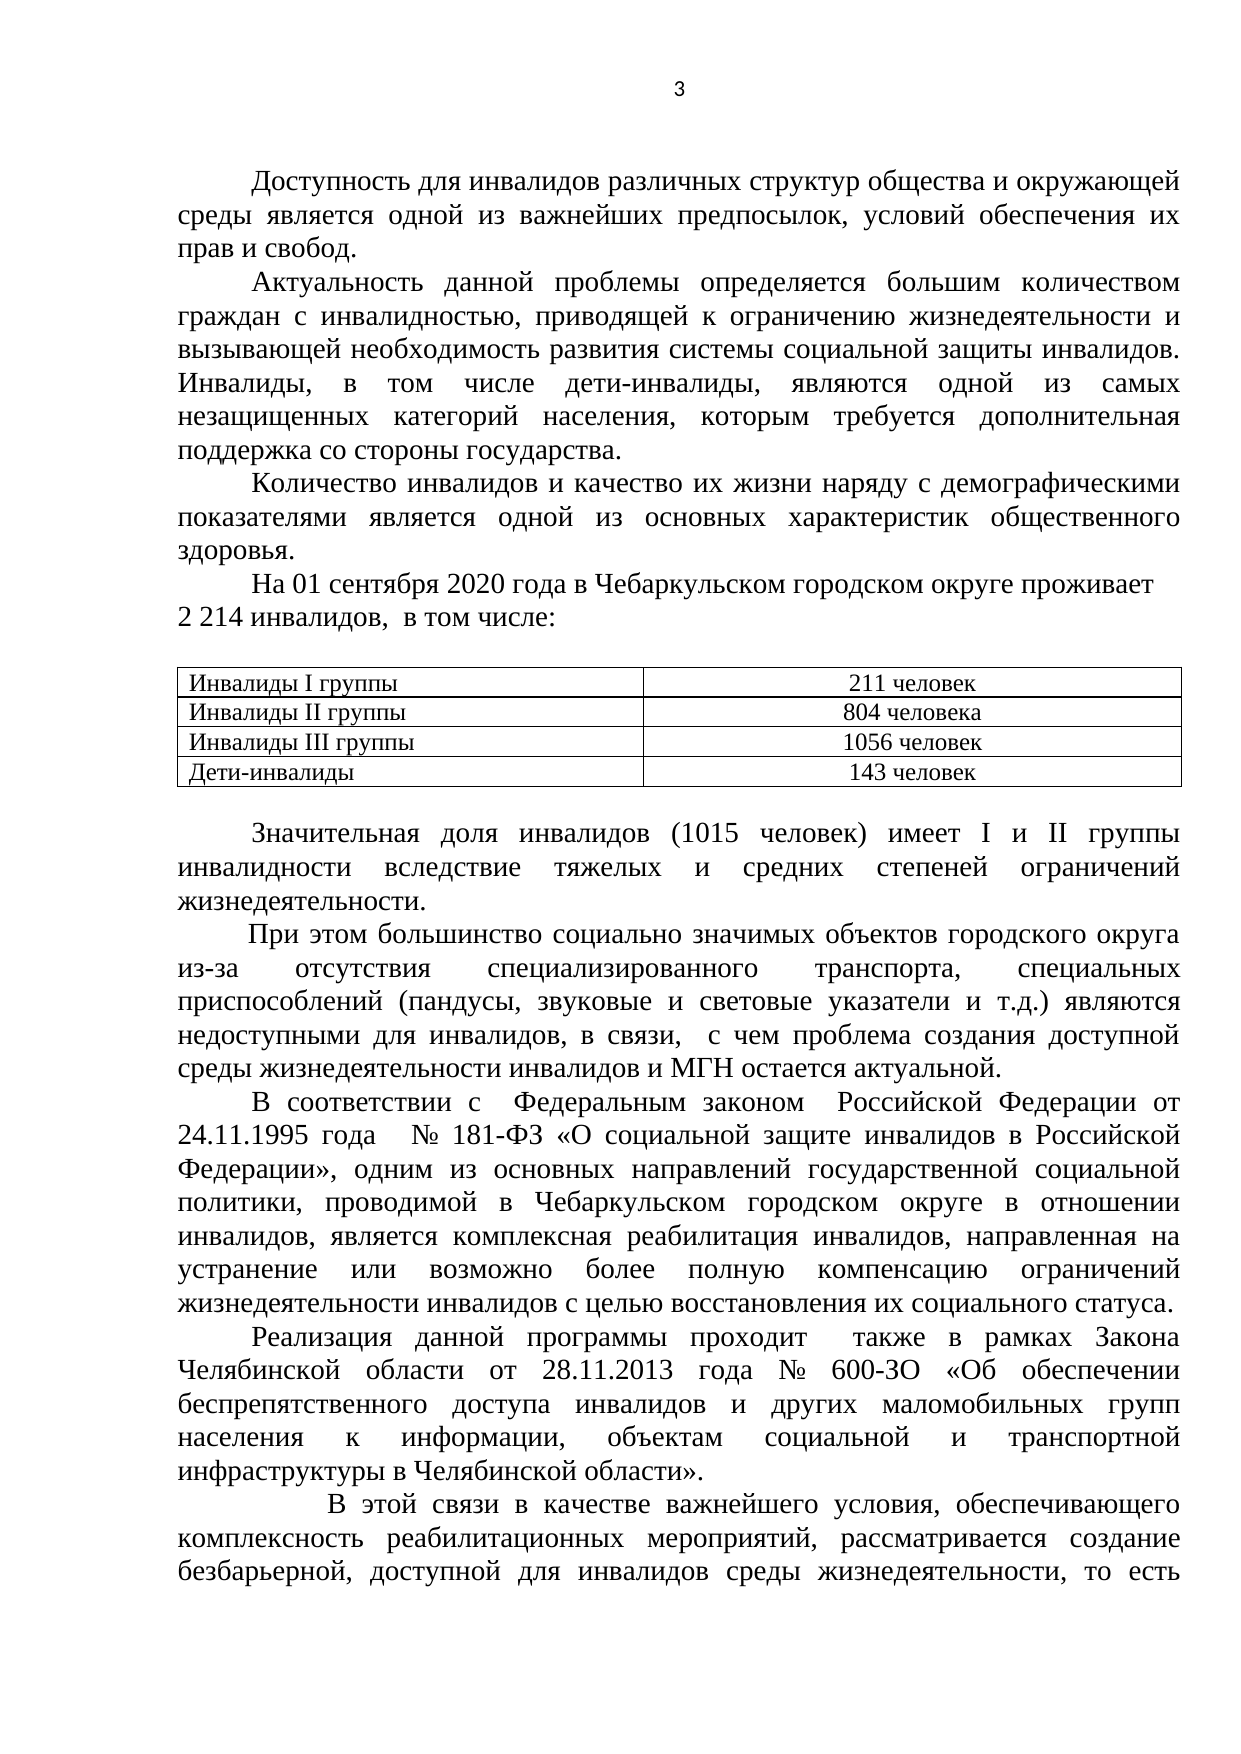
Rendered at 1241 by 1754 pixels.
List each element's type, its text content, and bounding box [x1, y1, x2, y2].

text На 01 сентября 2020 года в Чебаркульском городском округе проживает [177, 566, 1181, 599]
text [177, 1486, 1181, 1587]
table_cell Инвалиды III группы [178, 727, 643, 756]
text Актуальность данной проблемы определяется большим количеством граждан с инвалидностью, приводящей к ограничению жизнедеятельности и вызывающей необходимость развития системы социальной защиты инвалидов. Инвалиды, в том числе дети-инвалиды, являются одной из самых незащищенных категорий населения, которым требуется дополнительная поддержка со стороны государства. [177, 264, 1181, 465]
text 2 214 инвалидов, в том числе: [177, 599, 1181, 633]
table_header Инвалиды I группы [178, 668, 643, 696]
table_cell 143 человек [644, 757, 1181, 786]
text В соответствии с Федеральным законом Российской Федерации от 24.11.1995 года № 181-ФЗ «О социальной защите инвалидов в Российской Федерации», одним из основных направлений государственной социальной политики, проводимой в Чебаркульском городском округе в отношении инвалидов, является комплексная реабилитация инвалидов, направленная на устранение или возможно более полную компенсацию ограничений жизнедеятельности инвалидов с целью восстановления их социального статуса. [177, 1084, 1181, 1319]
text Доступность для инвалидов различных структур общества и окружающей среды является одной из важнейших предпосылок, условий обеспечения их прав и свобод. [177, 163, 1181, 264]
text Количество инвалидов и качество их жизни наряду с демографическими показателями является одной из основных характеристик общественного здоровья. [177, 465, 1181, 566]
table_cell 1056 человек [644, 727, 1181, 756]
text Реализация данной программы проходит также в рамках Закона Челябинской области от 28.11.2013 года № 600-ЗО «Об обеспечении беспрепятственного доступа инвалидов и других маломобильных групп населения к информации, объектам социальной и транспортной инфраструктуры в Челябинской области». [177, 1319, 1181, 1486]
table_cell Инвалиды II группы [178, 698, 643, 726]
text Значительная доля инвалидов (1015 человек) имеет I и II группы инвалидности вследствие тяжелых и средних степеней ограничений жизнедеятельности. [177, 816, 1181, 916]
table_header 211 человек [644, 668, 1181, 696]
text При этом большинство социально значимых объектов городского округа из-за отсутствия специализированного транспорта, специальных приспособлений (пандусы, звуковые и световые указатели и т.д.) являются недоступными для инвалидов, в связи, с чем проблема создания доступной среды жизнедеятельности инвалидов и МГН остается актуальной. [177, 916, 1181, 1084]
table_cell Дети-инвалиды [178, 757, 643, 786]
table_cell 804 человека [644, 698, 1181, 726]
